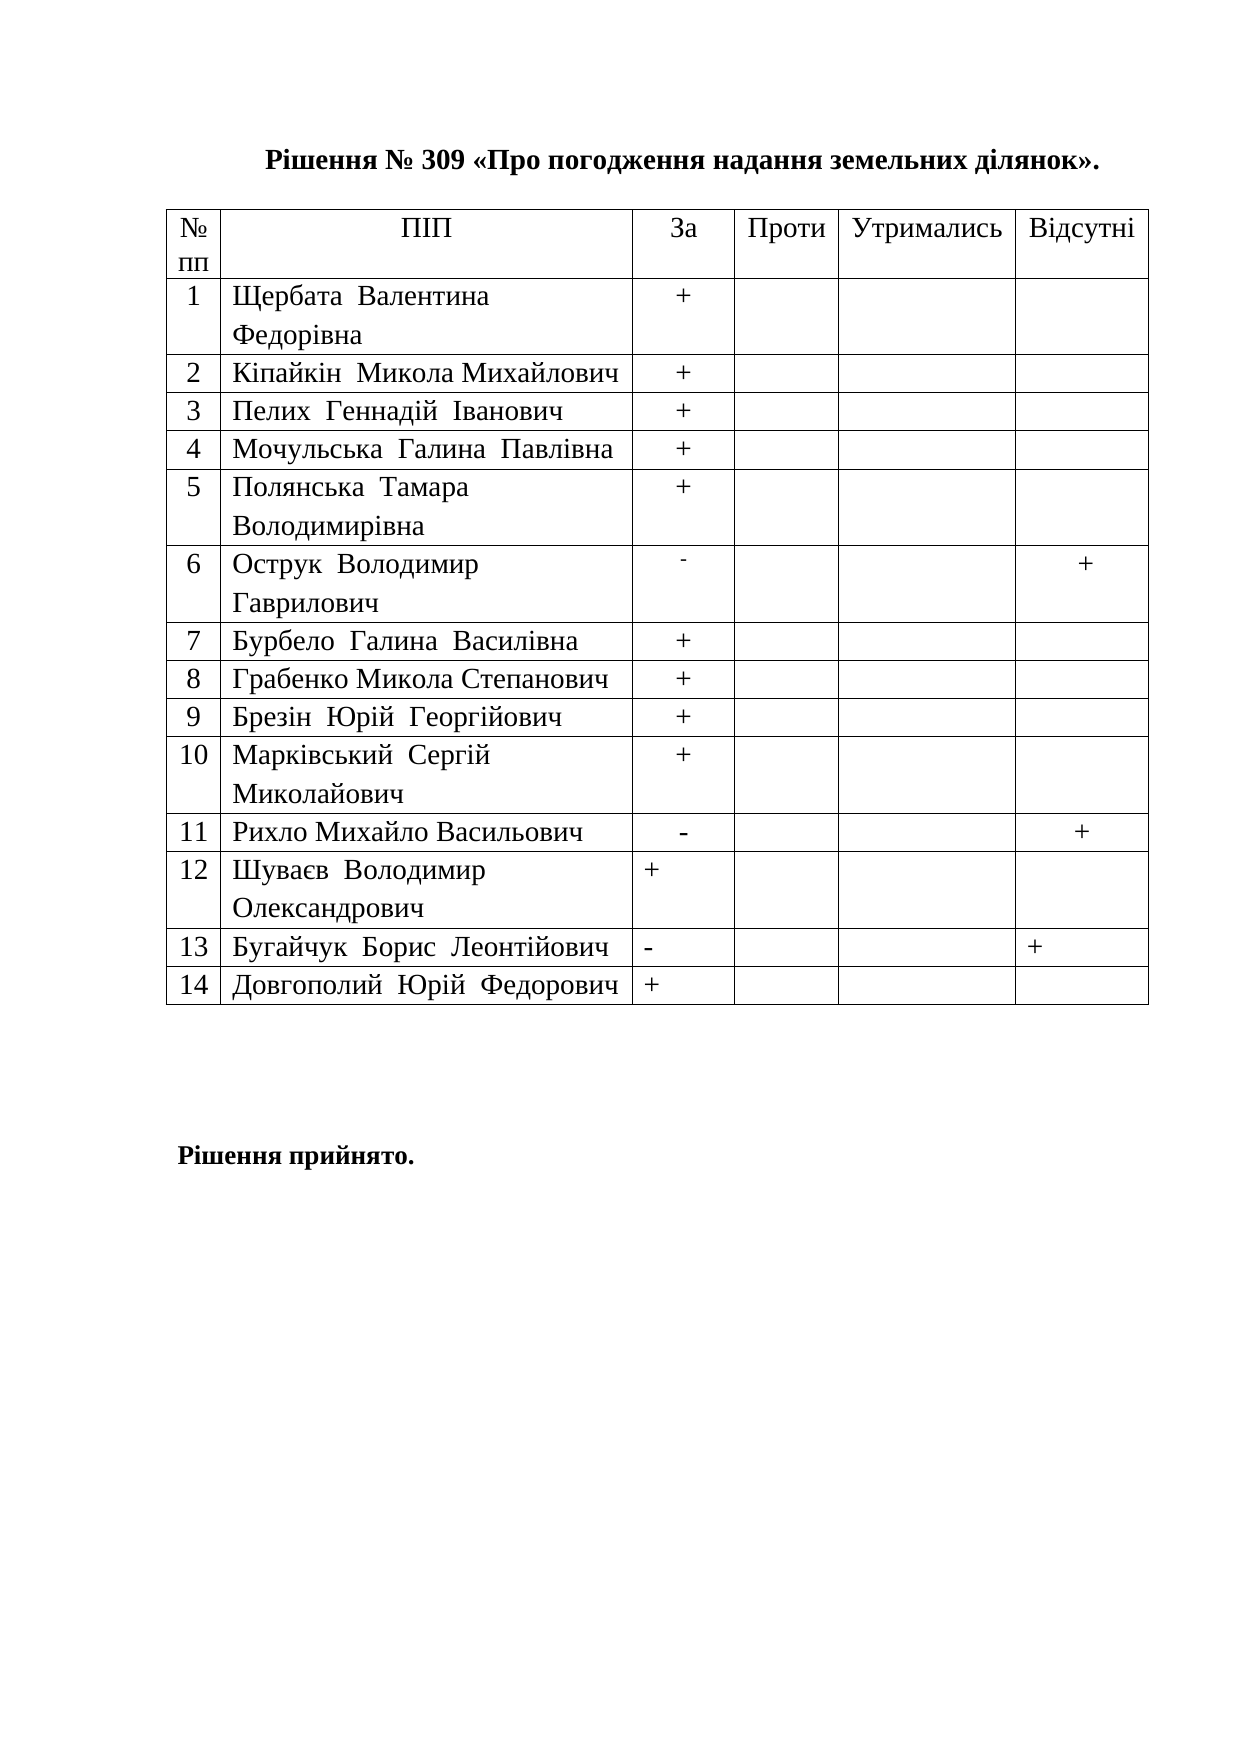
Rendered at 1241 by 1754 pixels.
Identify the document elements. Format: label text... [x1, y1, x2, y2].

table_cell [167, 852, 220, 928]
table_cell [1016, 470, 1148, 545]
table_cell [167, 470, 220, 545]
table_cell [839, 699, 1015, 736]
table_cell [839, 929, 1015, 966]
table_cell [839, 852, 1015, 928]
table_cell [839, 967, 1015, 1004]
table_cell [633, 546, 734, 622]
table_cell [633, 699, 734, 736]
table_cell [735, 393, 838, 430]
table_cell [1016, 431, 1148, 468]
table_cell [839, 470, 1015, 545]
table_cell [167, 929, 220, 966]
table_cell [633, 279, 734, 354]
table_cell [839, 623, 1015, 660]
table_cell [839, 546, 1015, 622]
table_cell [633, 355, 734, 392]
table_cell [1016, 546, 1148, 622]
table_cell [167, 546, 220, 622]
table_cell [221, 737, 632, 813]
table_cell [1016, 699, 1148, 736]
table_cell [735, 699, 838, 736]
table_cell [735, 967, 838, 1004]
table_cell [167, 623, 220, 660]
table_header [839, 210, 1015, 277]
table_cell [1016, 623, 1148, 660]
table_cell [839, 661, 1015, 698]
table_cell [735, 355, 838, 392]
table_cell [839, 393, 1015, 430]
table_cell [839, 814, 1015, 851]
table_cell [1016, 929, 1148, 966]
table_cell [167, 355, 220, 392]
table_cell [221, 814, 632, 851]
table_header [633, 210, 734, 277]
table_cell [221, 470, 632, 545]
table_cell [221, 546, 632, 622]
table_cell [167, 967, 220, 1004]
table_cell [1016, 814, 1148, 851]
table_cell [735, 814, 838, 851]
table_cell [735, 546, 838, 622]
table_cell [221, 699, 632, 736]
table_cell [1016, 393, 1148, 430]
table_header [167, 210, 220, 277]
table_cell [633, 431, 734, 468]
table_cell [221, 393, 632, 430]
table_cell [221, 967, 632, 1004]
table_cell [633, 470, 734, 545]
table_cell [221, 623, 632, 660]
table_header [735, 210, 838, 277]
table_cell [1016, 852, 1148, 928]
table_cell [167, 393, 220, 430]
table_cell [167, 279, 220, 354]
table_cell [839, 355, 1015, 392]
text Рішення прийнято. [177, 1139, 1152, 1170]
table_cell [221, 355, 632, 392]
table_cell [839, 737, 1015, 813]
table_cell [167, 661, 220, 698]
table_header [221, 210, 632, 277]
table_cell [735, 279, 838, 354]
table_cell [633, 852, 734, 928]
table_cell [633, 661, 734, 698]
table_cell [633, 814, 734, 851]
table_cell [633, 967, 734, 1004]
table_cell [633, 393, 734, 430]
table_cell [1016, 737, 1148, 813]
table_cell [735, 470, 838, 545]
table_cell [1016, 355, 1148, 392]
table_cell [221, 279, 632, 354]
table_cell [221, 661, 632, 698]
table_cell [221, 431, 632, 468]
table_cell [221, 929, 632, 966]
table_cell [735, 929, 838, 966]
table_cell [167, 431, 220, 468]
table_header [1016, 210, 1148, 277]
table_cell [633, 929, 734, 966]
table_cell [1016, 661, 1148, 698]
text Рішення № 309 «Про погодження надання земельних ділянок». [177, 142, 1152, 176]
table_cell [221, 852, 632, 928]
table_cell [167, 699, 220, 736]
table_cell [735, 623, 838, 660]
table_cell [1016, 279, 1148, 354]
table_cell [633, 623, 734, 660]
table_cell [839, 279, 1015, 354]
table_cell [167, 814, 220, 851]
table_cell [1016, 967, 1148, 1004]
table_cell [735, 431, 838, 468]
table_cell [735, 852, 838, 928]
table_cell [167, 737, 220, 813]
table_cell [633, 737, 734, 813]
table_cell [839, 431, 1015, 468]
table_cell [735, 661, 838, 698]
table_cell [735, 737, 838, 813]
